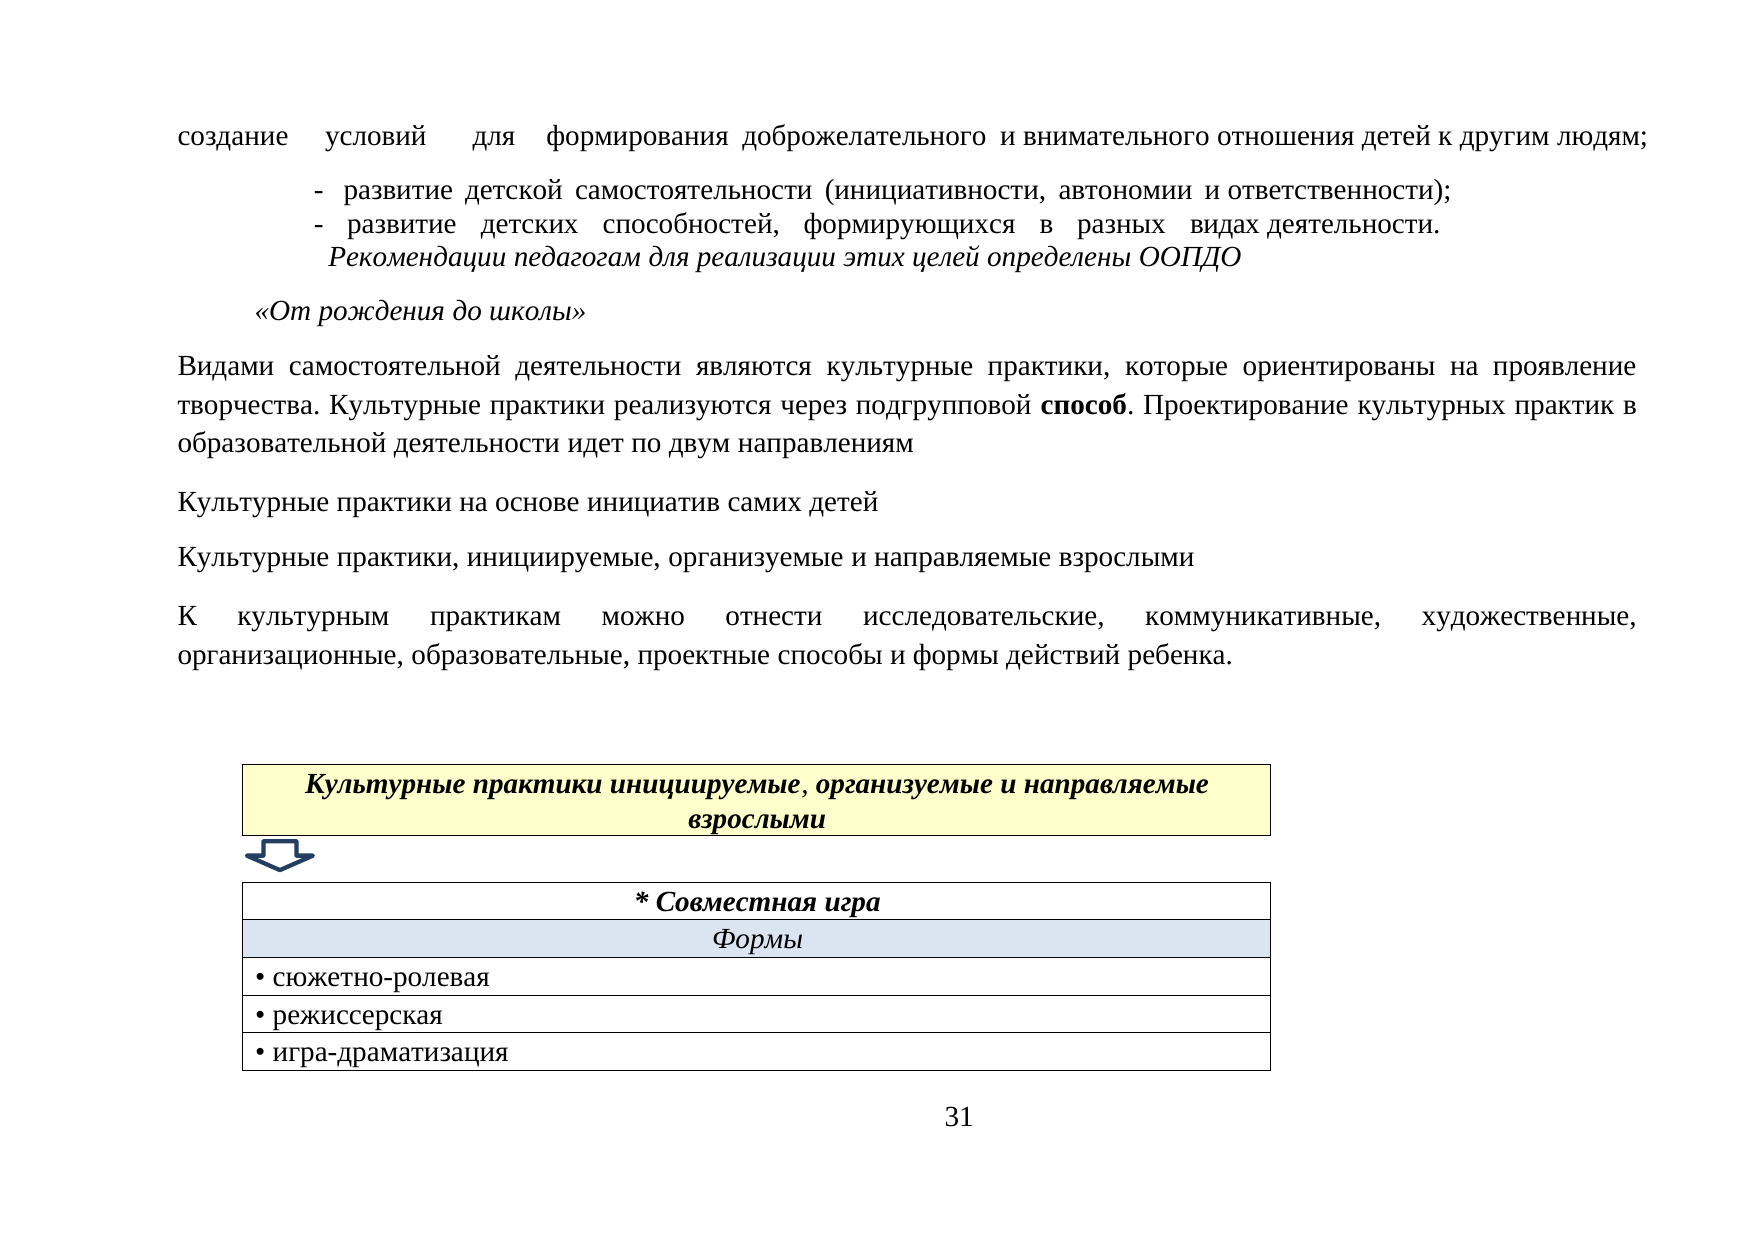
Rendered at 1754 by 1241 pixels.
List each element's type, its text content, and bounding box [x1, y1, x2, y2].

text Рекомендации педагогам для реализации этих целей определены ООПДО [328, 239, 1665, 273]
table_header Культурные практики инициируемые, организуемые и направляемые взрослыми [243, 765, 1270, 835]
text К культурным практикам можно отнести исследовательские, коммуникативные, художественные, организационные, образовательные, проектные способы и формы действий ребенка. [177, 598, 1637, 671]
text создание условий для формирования доброжелательного и внимательного отношения детей к другим людям; [177, 118, 1665, 152]
table_cell режиссерская [243, 996, 1270, 1032]
list развитие детских способностей, формирующихся в разных видах деятельности. [313, 206, 1637, 239]
text Видами самостоятельной деятельности являются культурные практики, которые ориентированы на проявление творчества. Культурные практики реализуются через подгрупповой способ. Проектирование культурных практик в образовательной деятельности идет по двум направлениям [177, 348, 1637, 459]
text Культурные практики на основе инициатив самих детей [177, 485, 1665, 518]
table_cell игра-драматизация [243, 1033, 1270, 1070]
table_cell Формы [243, 920, 1270, 957]
table_cell сюжетно-ролевая [243, 958, 1270, 994]
list развитие детской самостоятельности (инициативности, автономии и ответственности); [313, 172, 1637, 206]
text Культурные практики, инициируемые, организуемые и направляемые взрослыми [177, 539, 1637, 573]
table_header * Совместная игра [243, 883, 1270, 919]
text «От рождения до школы» [254, 294, 1665, 327]
